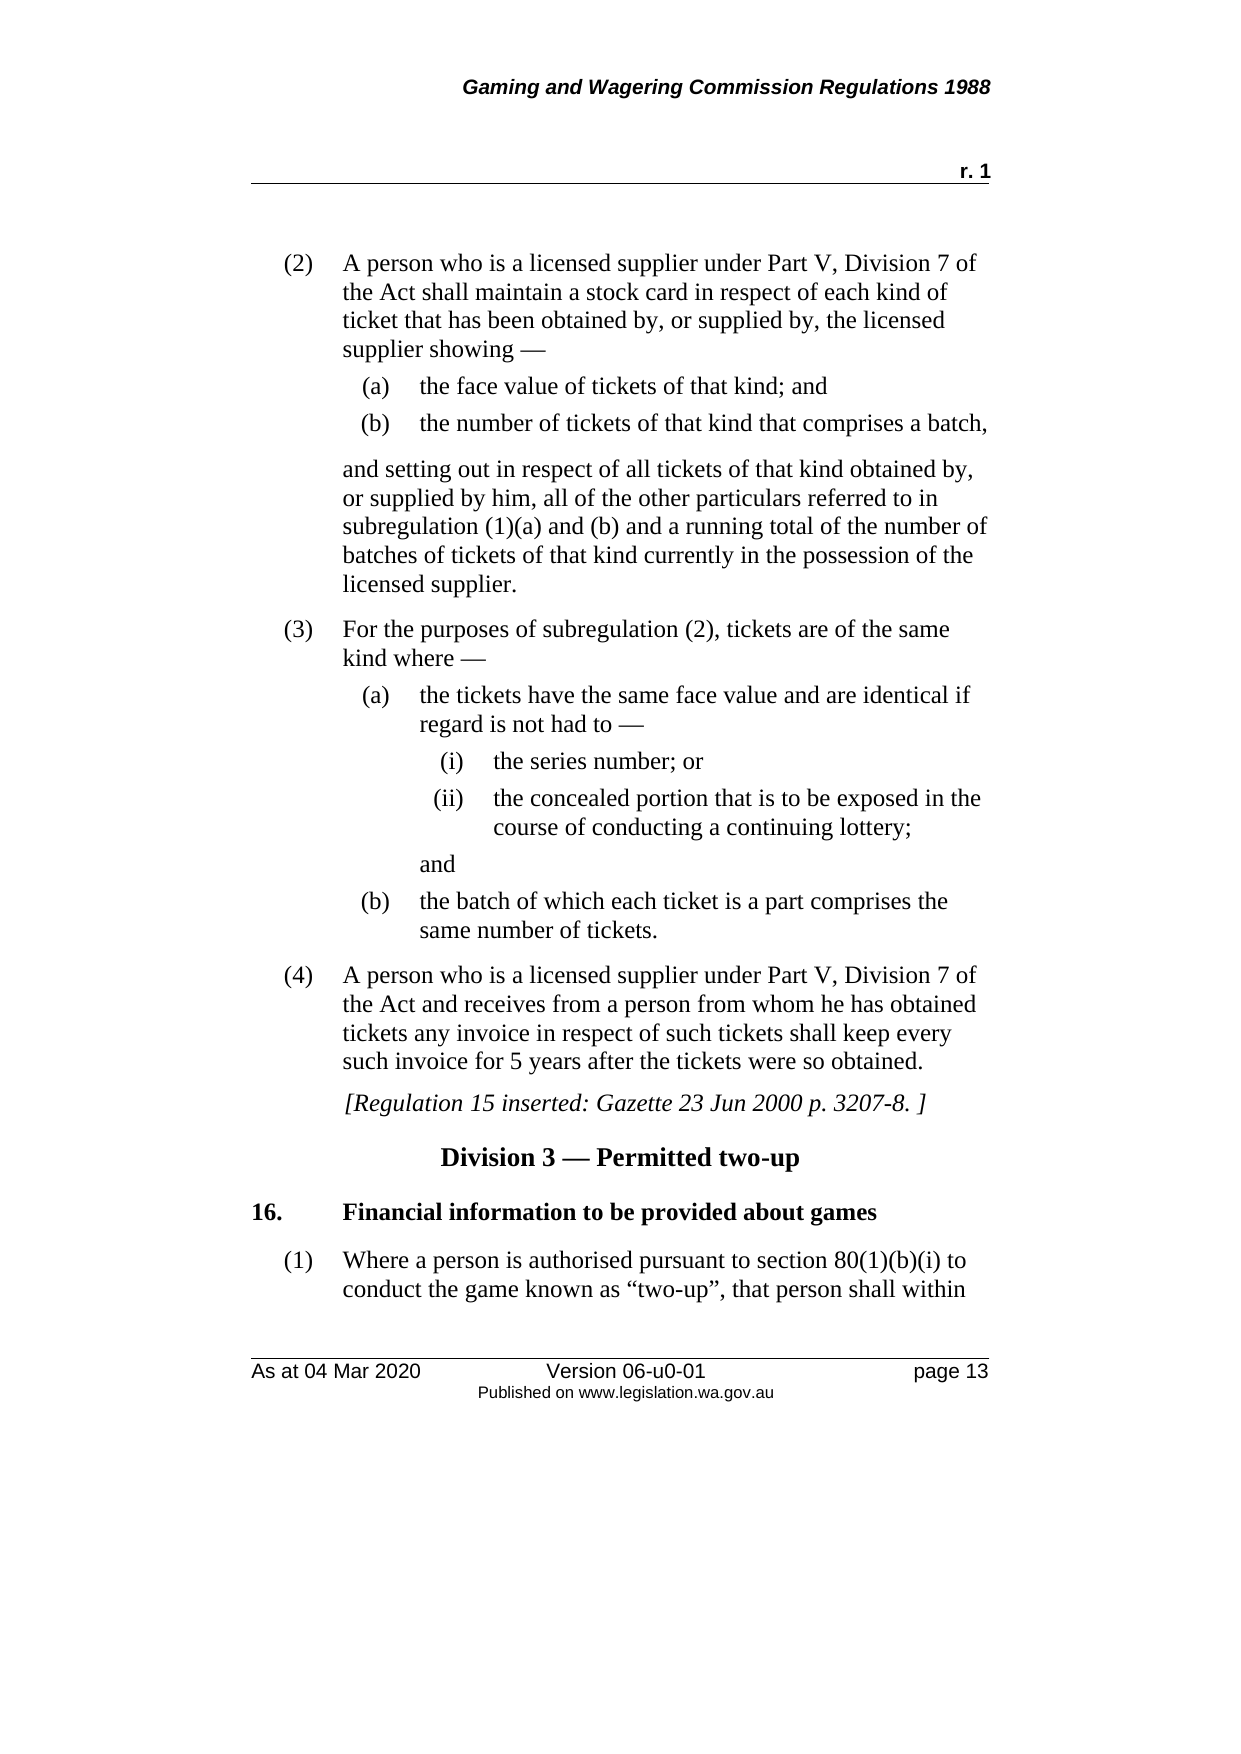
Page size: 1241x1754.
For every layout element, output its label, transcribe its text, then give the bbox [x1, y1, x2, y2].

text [251, 1245, 989, 1302]
text [Regulation 15 inserted: Gazette 23 Jun 2000 p. 3207-8. ] [251, 1088, 989, 1116]
text (4) A person who is a licensed supplier under Part V, Division 7 of the Act and receives from a person from whom he has obtained tickets any invoice in respect of such tickets shall keep every such invoice for 5 years after the tickets were so obtained. [251, 960, 989, 1075]
subtitle Division 3 — Permitted two-up [251, 1141, 989, 1172]
text and setting out in respect of all tickets of that kind obtained by, or supplied by him, all of the other particulars referred to in subregulation (1)(a) and (b) and a running total of the number of batches of tickets of that kind currently in the possession of the licensed supplier. [251, 454, 989, 598]
text (ii) the concealed portion that is to be exposed in the course of conducting a continuing lottery; [251, 783, 989, 841]
text (b) the batch of which each ticket is a part comprises the same number of tickets. [251, 886, 989, 943]
text (3) For the purposes of subregulation (2), tickets are of the same kind where — [251, 614, 989, 672]
text (a) the face value of tickets of that kind; and [251, 371, 989, 400]
subtitle 16. Financial information to be provided about games [251, 1197, 989, 1226]
text (2) A person who is a licensed supplier under Part V, Division 7 of the Act shall maintain a stock card in respect of each kind of ticket that has been obtained by, or supplied by, the licensed supplier showing — [251, 248, 989, 363]
text (a) the tickets have the same face value and are identical if regard is not had to — [251, 680, 989, 738]
text (i) the series number; or [251, 746, 989, 775]
text (b) the number of tickets of that kind that comprises a batch, [251, 408, 989, 437]
text and [251, 849, 989, 878]
